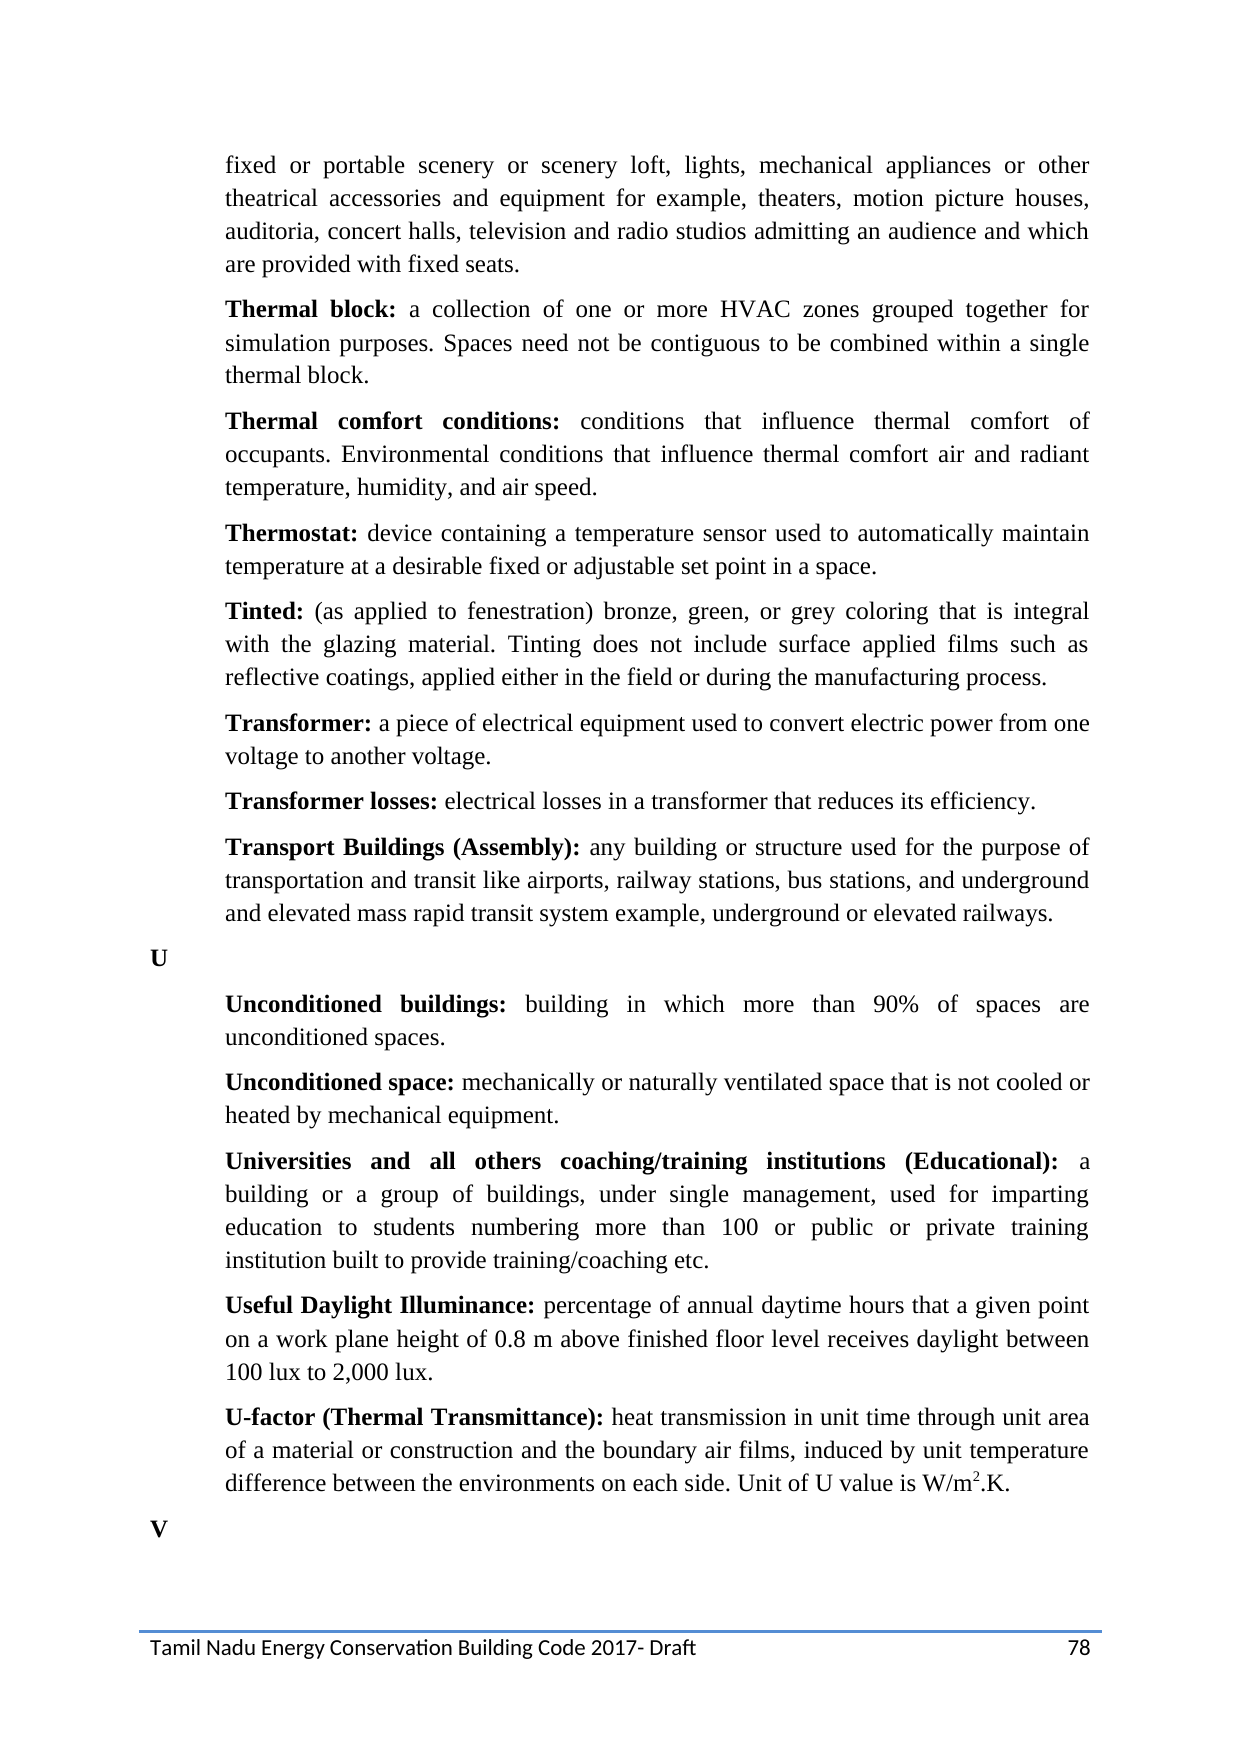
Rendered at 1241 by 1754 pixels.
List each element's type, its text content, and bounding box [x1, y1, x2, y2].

text Thermal comfort conditions: conditions that influence thermal comfort of occupants. Environmental conditions that influence thermal comfort air and radiant temperature, humidity, and air speed. [225, 406, 1090, 501]
text U [150, 943, 1090, 972]
text Transport Buildings (Assembly): any building or structure used for the purpose of transportation and transit like airports, railway stations, bus stations, and underground and elevated mass rapid transit system example, underground or elevated railways. [225, 832, 1090, 927]
text Thermostat: device containing a temperature sensor used to automatically maintain temperature at a desirable fixed or adjustable set point in a space. [225, 518, 1090, 579]
text Unconditioned buildings: building in which more than 90% of spaces are unconditioned spaces. [225, 989, 1090, 1051]
text Transformer losses: electrical losses in a transformer that reduces its efficiency. [225, 786, 1090, 815]
text Thermal block: a collection of one or more HVAC zones grouped together for simulation purposes. Spaces need not be contiguous to be combined within a single thermal block. [225, 294, 1090, 389]
text Tinted: (as applied to fenestration) bronze, green, or grey coloring that is integral with the glazing material. Tinting does not include surface applied films such as reflective coatings, applied either in the field or during the manufacturing process. [225, 596, 1090, 691]
text Transformer: a piece of electrical equipment used to convert electric power from one voltage to another voltage. [225, 708, 1090, 769]
text Universities and all others coaching/training institutions (Educational): a building or a group of buildings, under single management, used for imparting education to students numbering more than 100 or public or private training institution built to provide training/coaching etc. [225, 1146, 1090, 1274]
text V [150, 1514, 1090, 1542]
text U-factor (Thermal Transmittance): heat transmission in unit time through unit area of a material or construction and the boundary air films, induced by unit temperature difference between the environments on each side. Unit of U value is W/m2.K. [225, 1402, 1090, 1497]
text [225, 150, 1090, 278]
text Unconditioned space: mechanically or naturally ventilated space that is not cooled or heated by mechanical equipment. [225, 1067, 1090, 1129]
text Useful Daylight Illuminance: percentage of annual daytime hours that a given point on a work plane height of 0.8 m above finished floor level receives daylight between 100 lux to 2,000 lux. [225, 1291, 1090, 1385]
